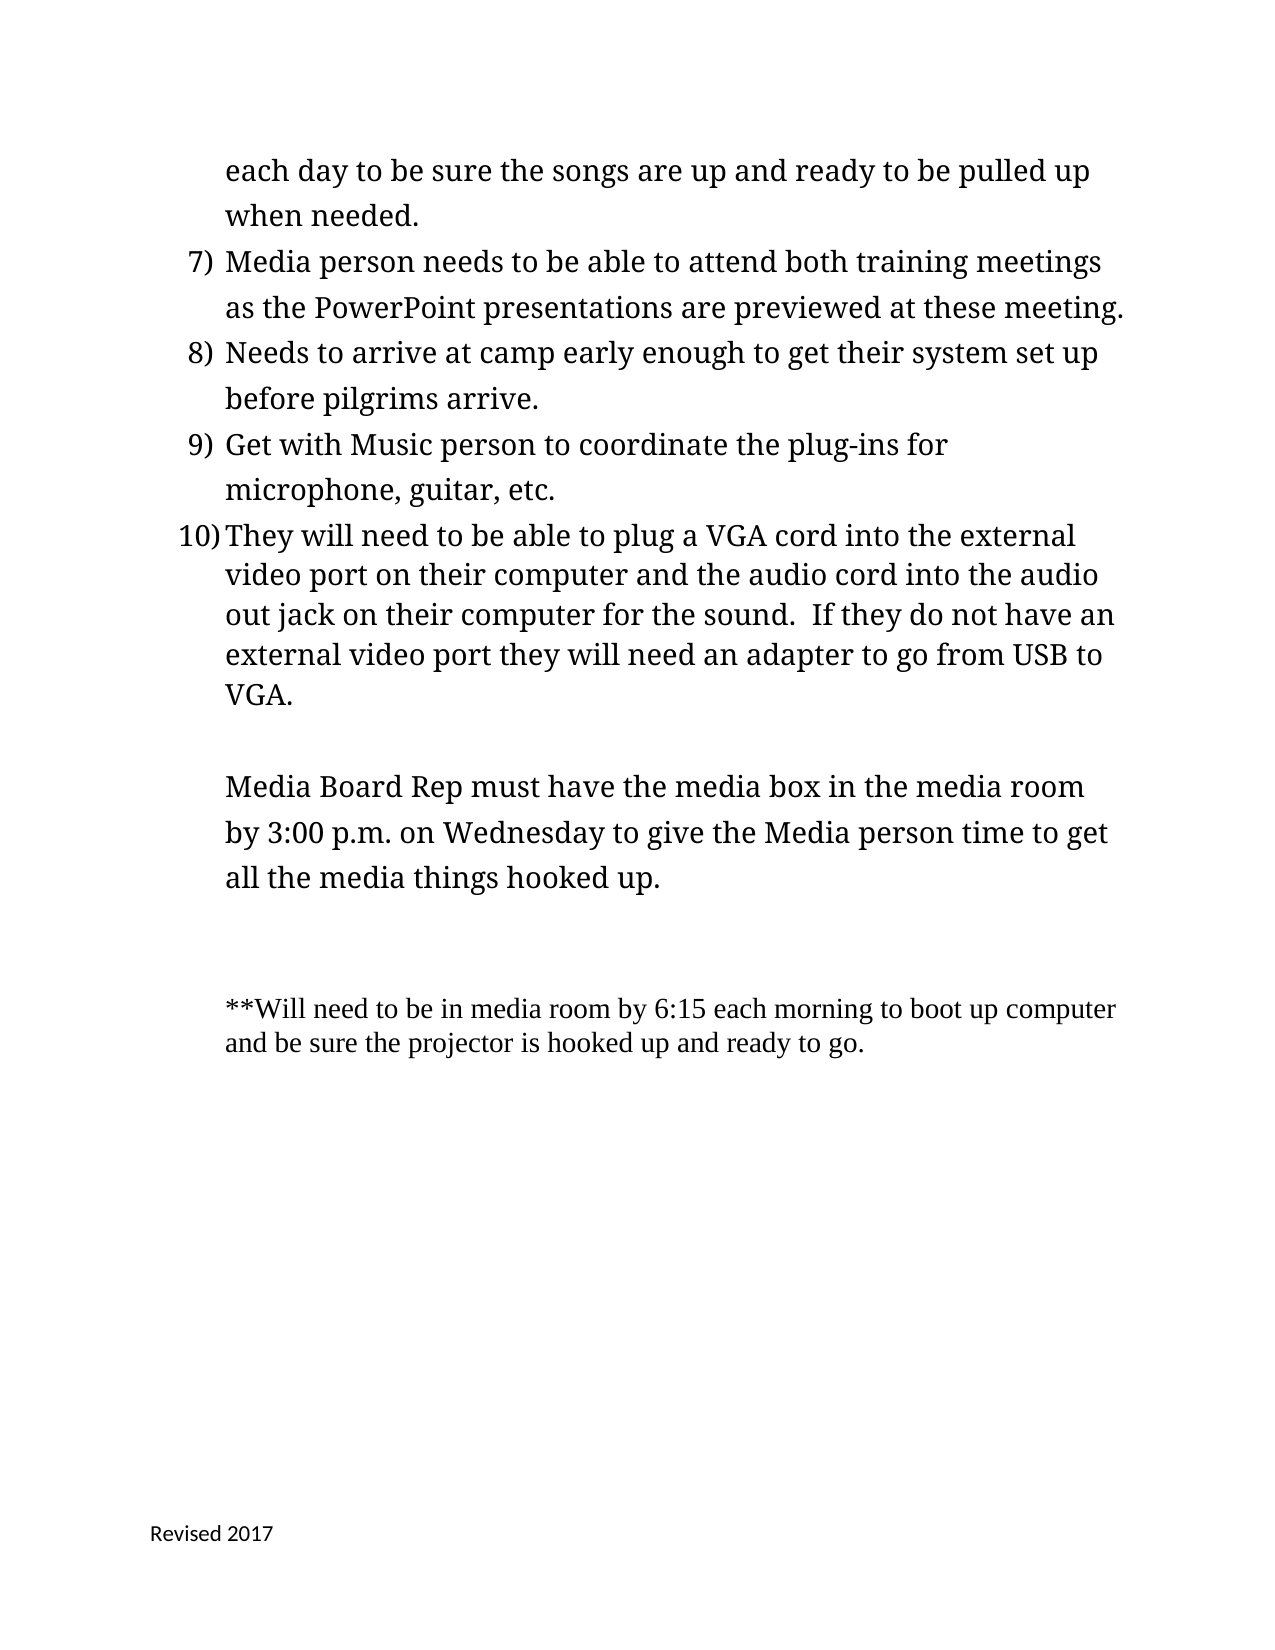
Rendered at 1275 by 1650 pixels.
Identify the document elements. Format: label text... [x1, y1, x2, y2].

list Needs to arrive at camp early enough to get their system set up before pilgrims arrive. [187, 332, 1125, 418]
list Media Board Rep must have the media box in the media room by 3:00 p.m. on Wednesday to give the Media person time to get all the media things hooked up. [225, 766, 1125, 897]
list They will need to be able to plug a VGA cord into the external video port on their computer and the audio cord into the audio out jack on their computer for the sound. If they do not have an external video port they will need an adapter to go from USB to VGA. [178, 515, 1125, 713]
text **Will need to be in media room by 6:15 each morning to boot up computer and be sure the projector is hooked up and ready to go. [225, 991, 1125, 1058]
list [187, 150, 1125, 235]
list Media person needs to be able to attend both training meetings as the PowerPoint presentations are previewed at these meeting. [187, 241, 1125, 327]
list Get with Music person to coordinate the plug-ins for microphone, guitar, etc. [187, 424, 1125, 509]
